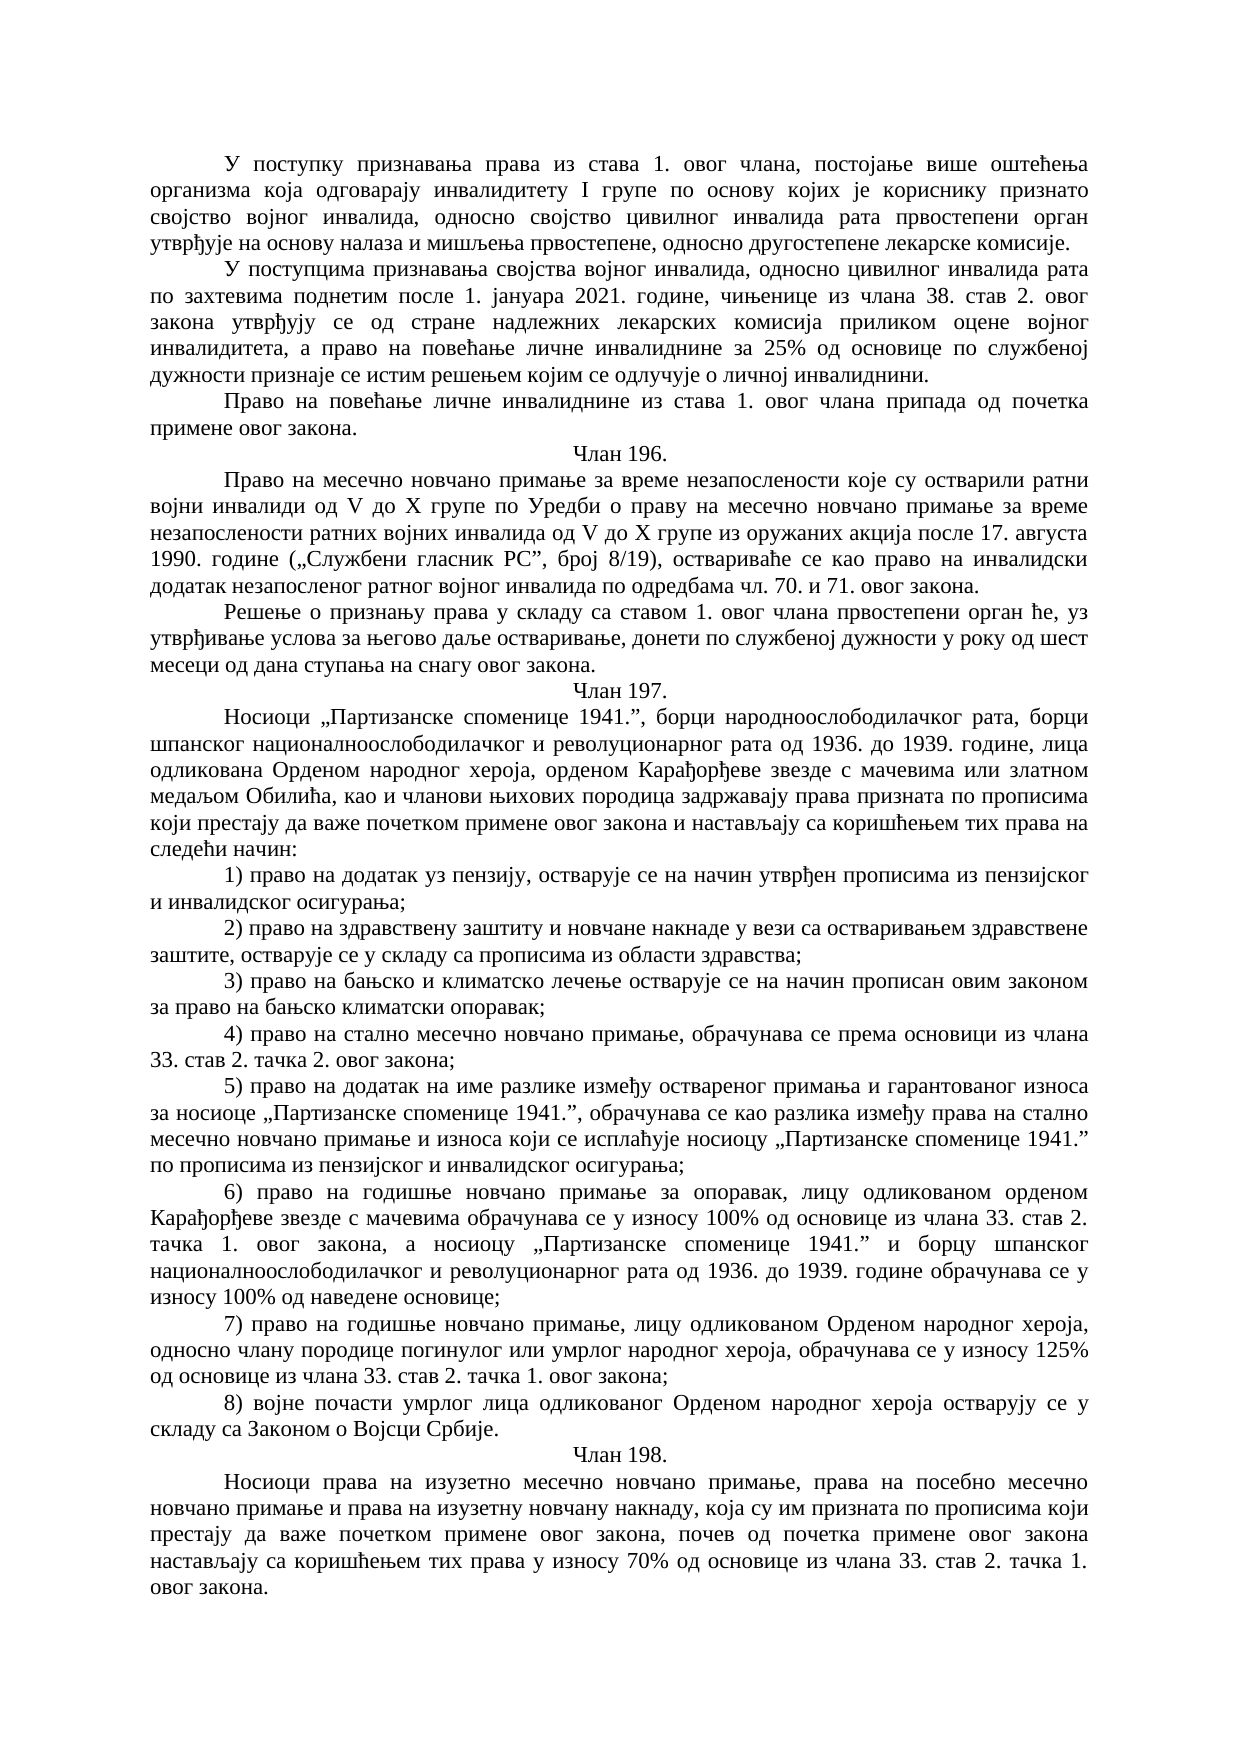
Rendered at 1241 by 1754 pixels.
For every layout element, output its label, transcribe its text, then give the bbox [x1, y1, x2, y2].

text У поступцима признавања својства војног инвалида, односно цивилног инвалида рата по захтевима поднетим после 1. јануара 2021. године, чињенице из члана 38. став 2. овог закона утврђују се од стране надлежних лекарских комисија приликом оцене војног инвалидитета, а право на повећање личне инвалиднине за 25% од основице по службеној дужности признаје се истим решењем којим се одлучује о личној инвалиднини. [150, 255, 1090, 387]
text Члан 197. [150, 677, 1090, 703]
text Носиоци „Партизанске споменице 1941.”, борци народноослободилачког рата, борци шпанског националноослободилачког и револуционарног рата од 1936. до 1939. године, лица одликована Орденом народног хероја, орденом Карађорђеве звезде с мачевима или златном медаљом Обилића, као и чланови њихових породица задржавају права призната по прописима који престају да важе почетком примене овог закона и настављају са коришћењем тих права на следећи начин: [150, 703, 1090, 862]
text Право на повећање личне инвалиднине из става 1. овог члана припада од почетка примене овог закона. [150, 387, 1090, 440]
text 6) право на годишње новчано примање за опоравак, лицу одликованом орденом Карађорђеве звезде с мачевима обрачунава се у износу 100% од основице из члана 33. став 2. тачка 1. овог закона, а носиоцу „Партизанске споменице 1941.” и борцу шпанског националноослободилачког и револуционарног рата од 1936. до 1939. године обрачунава се у износу 100% од наведене основице; [150, 1178, 1090, 1309]
text 7) право на годишње новчано примање, лицу одликованом Орденом народног хероја, односно члану породице погинулог или умрлог народног хероја, обрачунава се у износу 125% од основице из члана 33. став 2. тачка 1. овог закона; [150, 1309, 1090, 1389]
text Право на месечно новчано примање за време незапослености којe су остварили ратни војни инвалиди од V до X групе по Уредби о праву на месечно новчано примање за време незапослености ратних војних инвалида од V до X групе из оружаних акција после 17. августа 1990. године („Службени гласник РС”, број 8/19), оствариваће се као право на инвалидски додатак незапосленог ратног војног инвалида по одредбама чл. 70. и 71. овог закона. [150, 466, 1090, 598]
text 5) право на додатак на име разлике између оствареног примања и гарантованог износа за носиоце „Партизанске споменице 1941.”, обрачунава се као разлика између права на стално месечно новчано примање и износа који се исплаћује носиоцу „Партизанске споменице 1941.” по прописима из пензијског и инвалидског осигурања; [150, 1072, 1090, 1178]
text Решење о признању права у складу са ставом 1. овог члана првостепени орган ће, уз утврђивање услова за његово даље остваривање, донети по службеној дужности у року од шест месеци од дана ступања на снагу овог закона. [150, 598, 1090, 677]
text 8) војне почасти умрлог лица одликованог Орденом народног хероја остварују се у складу са Законом о Војсци Србије. [150, 1389, 1090, 1441]
text Члан 198. [150, 1441, 1090, 1468]
text 4) право на стално месечно новчано примање, обрачунава се према основици из члана 33. став 2. тачка 2. овог закона; [150, 1020, 1090, 1072]
text У поступку признавања права из става 1. овог члана, постојање више оштећења организма која одговарају инвалидитету I групе по основу којих је кориснику признато својство војног инвалида, односно својство цивилног инвалида рата првостепени орган утврђује на основу налаза и мишљења првостепене, односно другостепене лекарске комисије. [150, 150, 1090, 255]
text 3) право на бањско и климатско лечење остварује се на начин прописан овим законом за право на бањско климатски опоравак; [150, 967, 1090, 1020]
text 1) право на додатак уз пензију, остварује се на начин утврђен прописима из пензијског и инвалидског осигурања; [150, 862, 1090, 914]
text Члан 196. [150, 440, 1090, 466]
text Носиоци права на изузетно месечно новчано примање, права на посебно месечно новчано примање и права на изузетну новчану накнаду, која су им призната по прописима који престају да важе почетком примене овог закона, почев од почетка примене овог закона настављају са коришћењем тих права у износу 70% од основице из члана 33. став 2. тачка 1. овог закона. [150, 1468, 1090, 1599]
text 2) право на здравствену заштиту и новчане накнаде у вези са остваривањем здравствене заштите, остварује се у складу са прописима из области здравства; [150, 914, 1090, 967]
